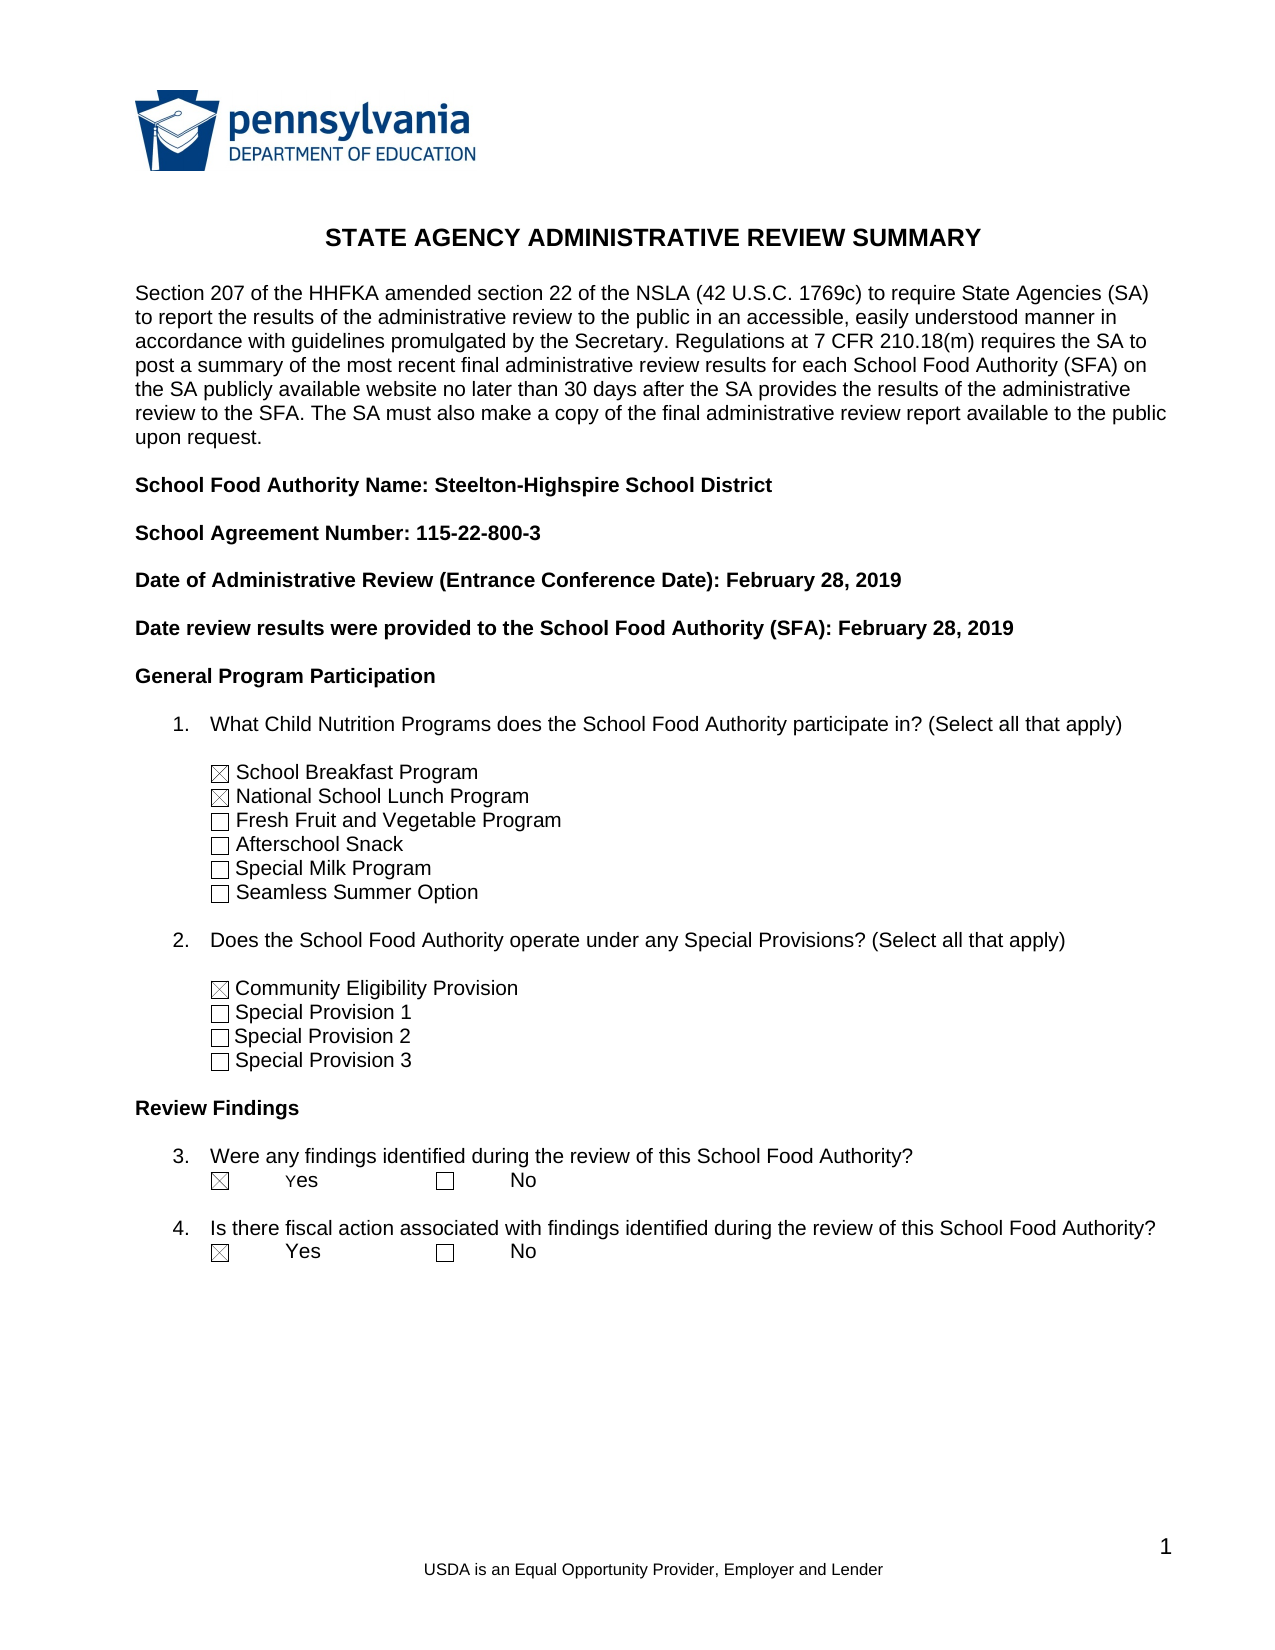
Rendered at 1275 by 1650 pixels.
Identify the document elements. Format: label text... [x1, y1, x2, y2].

text Special Milk Program [135, 856, 1172, 880]
text Yes No [172, 1239, 1172, 1263]
list Is there fiscal action associated with findings identified during the review of this School Food Authority? [172, 1215, 1172, 1239]
text Seamless Summer Option [135, 880, 1172, 904]
text Date review results were provided to the School Food Authority (SFA): February 28, 2019 [135, 616, 1172, 640]
text Date of Administrative Review (Entrance Conference Date): February 28, 2019 [135, 568, 1172, 592]
text School Food Authority Name: Steelton-Highspire School District [135, 472, 1172, 496]
text Community Eligibility Provision [210, 976, 1172, 1000]
text Section 207 of the HHFKA amended section 22 of the NSLA (42 U.S.C. 1769c) to require State Agencies (SA) to report the results of the administrative review to the public in an accessible, easily understood manner in accordance with guidelines promulgated by the Secretary. Regulations at 7 CFR 210.18(m) requires the SA to post a summary of the most recent final administrative review results for each School Food Authority (SFA) on the SA publicly available website no later than 30 days after the SA provides the results of the administrative review to the SFA. The SA must also make a copy of the final administrative review report available to the public upon request. [135, 281, 1172, 448]
text School Breakfast Program [135, 760, 1172, 784]
list What Child Nutrition Programs does the School Food Authority participate in? (Select all that apply) [172, 712, 1172, 736]
list Were any findings identified during the review of this School Food Authority? [172, 1143, 1172, 1167]
text Special Provision 3 [210, 1048, 1172, 1072]
text Review Findings [135, 1096, 1172, 1119]
text Special Provision 1 [210, 1000, 1172, 1024]
picture [135, 90, 478, 171]
list Does the School Food Authority operate under any Special Provisions? (Select all that apply) [172, 928, 1172, 952]
text Fresh Fruit and Vegetable Program [135, 808, 1172, 832]
text School Agreement Number: 115-22-800-3 [135, 520, 1172, 544]
text Yes No [135, 1167, 1172, 1191]
text Special Provision 2 [210, 1024, 1172, 1048]
text General Program Participation [135, 664, 1172, 688]
text National School Lunch Program [210, 784, 1172, 808]
text STATE AGENCY ADMINISTRATIVE REVIEW SUMMARY [135, 223, 1172, 252]
text Afterschool Snack [135, 832, 1172, 856]
